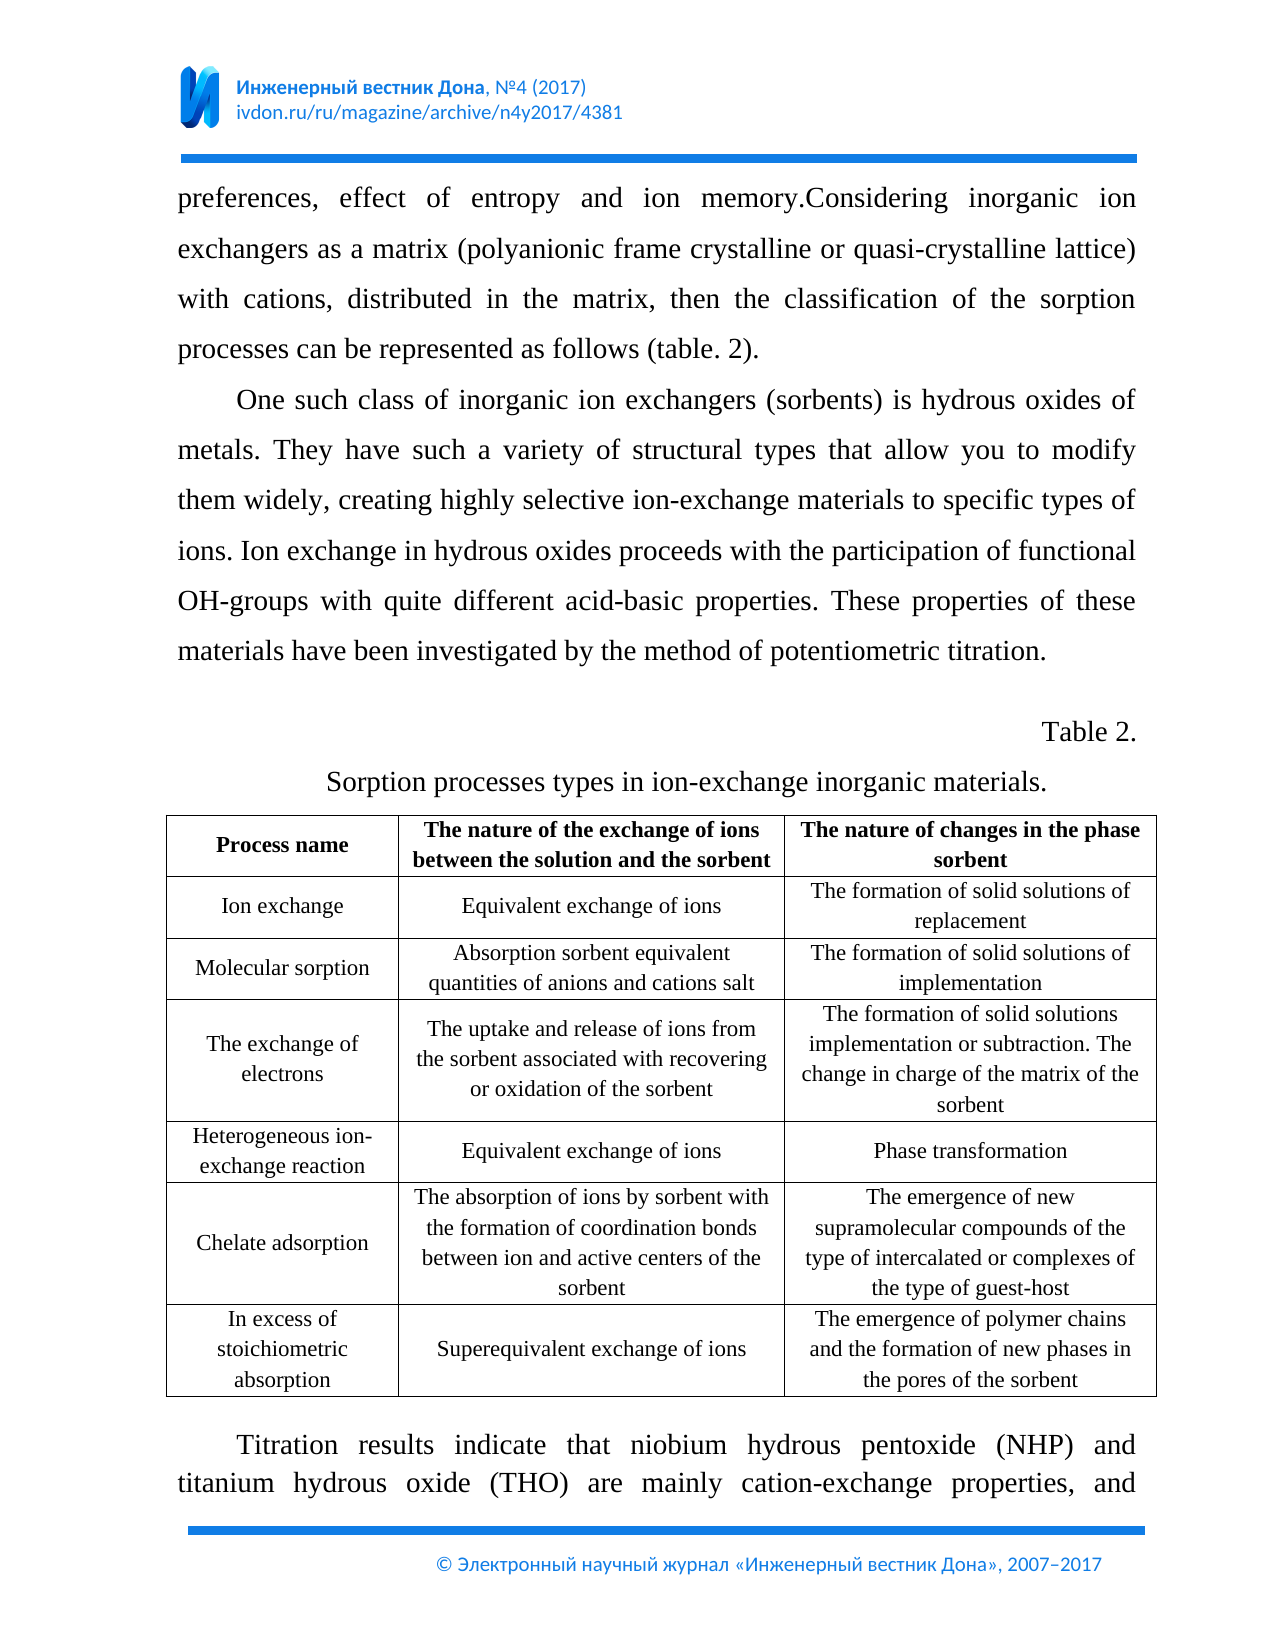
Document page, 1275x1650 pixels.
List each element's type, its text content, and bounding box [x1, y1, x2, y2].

text One such class of inorganic ion exchangers (sorbents) is hydrous oxides of metals. They have such a variety of structural types that allow you to modify them widely, creating highly selective ion-exchange materials to specific types of ions. Ion exchange in hydrous oxides proceeds with the participation of functional OH-groups with quite different acid-basic properties. These properties of these materials have been investigated by the method of potentiometric titration. [177, 382, 1137, 667]
table_cell The emergence of polymer chains and the formation of new phases in the pores of the sorbent [785, 1305, 1156, 1396]
table_cell Molecular sorption [167, 939, 398, 999]
table_cell Equivalent exchange of ions [399, 877, 784, 937]
table_cell The uptake and release of ions from the sorbent associated with recovering or oxidation of the sorbent [399, 1000, 784, 1121]
table_cell The exchange of electrons [167, 1000, 398, 1121]
table_cell The formation of solid solutions of implementation [785, 939, 1156, 999]
text Table 2. [177, 714, 1137, 747]
table_cell Chelate adsorption [167, 1183, 398, 1304]
picture [180, 66, 220, 128]
table_cell The absorption of ions by sorbent with the formation of coordination bonds between ion and active centers of the sorbent [399, 1183, 784, 1304]
table_cell The formation of solid solutions implementation or subtraction. The change in charge of the matrix of the sorbent [785, 1000, 1156, 1121]
table_cell Superequivalent exchange of ions [399, 1305, 784, 1396]
table_cell Absorption sorbent equivalent quantities of anions and cations salt [399, 939, 784, 999]
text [177, 181, 1137, 365]
table_cell Heterogeneous ion-exchange reaction [167, 1122, 398, 1182]
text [177, 1427, 1137, 1499]
table_cell Ion exchange [167, 877, 398, 937]
table_header Process name [167, 816, 398, 876]
table_cell Phase transformation [785, 1122, 1156, 1182]
table_header The nature of changes in the phase sorbent [785, 816, 1156, 876]
table_cell In excess of stoichiometric absorption [167, 1305, 398, 1396]
table_cell The emergence of new supramolecular compounds of the type of intercalated or complexes of the type of guest-host [785, 1183, 1156, 1304]
table_header The nature of the exchange of ions between the solution and the sorbent [399, 816, 784, 876]
table_cell The formation of solid solutions of replacement [785, 877, 1156, 937]
text Sorption processes types in ion-exchange inorganic materials. [177, 764, 1137, 798]
table_cell Equivalent exchange of ions [399, 1122, 784, 1182]
